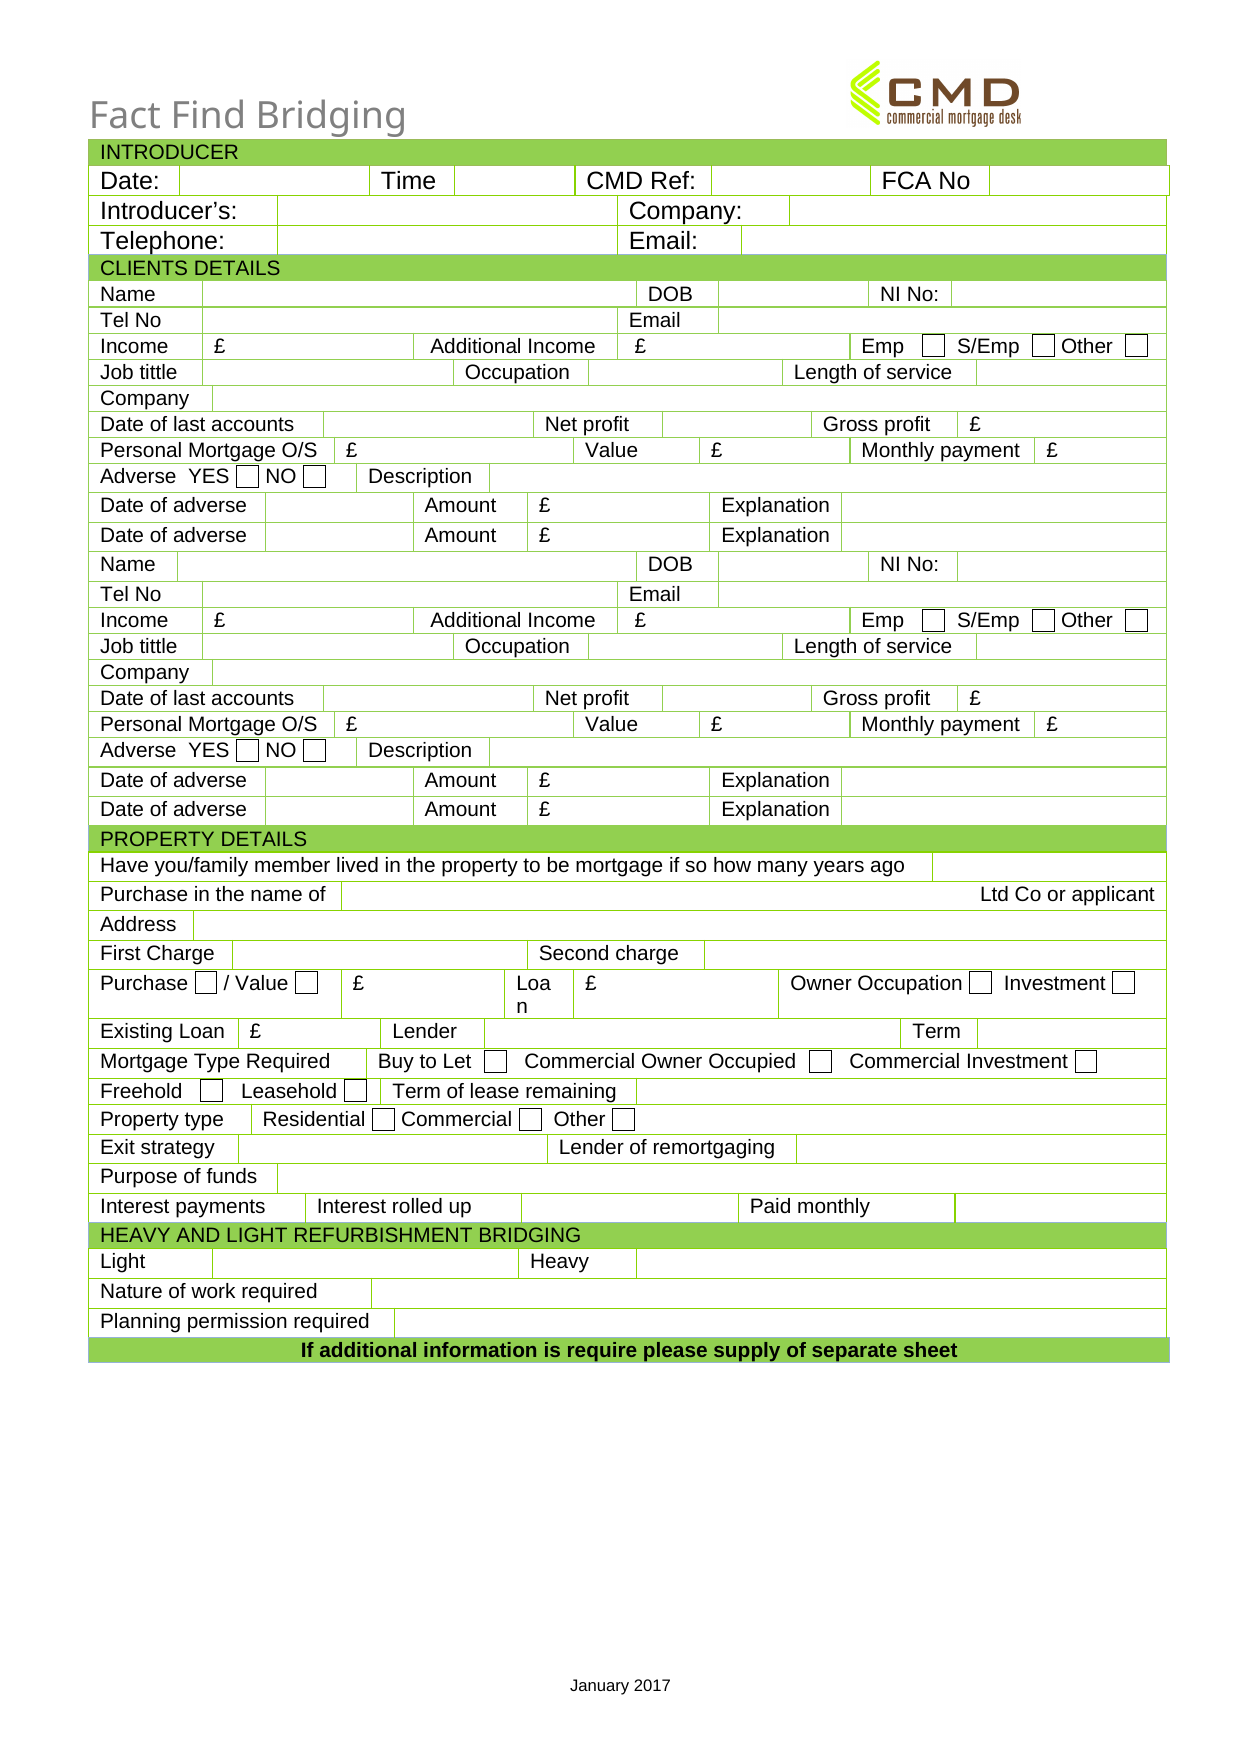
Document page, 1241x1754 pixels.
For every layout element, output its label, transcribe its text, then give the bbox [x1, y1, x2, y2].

table_cell Explanation [710, 768, 841, 796]
table_cell Purchase in the name of [89, 882, 341, 910]
table_cell Have you/family member lived in the property to be mortgage if so how many years ago [89, 853, 932, 881]
table_cell [742, 226, 1166, 254]
table_cell Name [89, 552, 177, 581]
table_cell Additional Income [414, 608, 617, 633]
table_cell £ [1035, 712, 1166, 737]
table_cell Date of last accounts [89, 686, 323, 711]
table_cell [790, 196, 1166, 224]
table_cell [203, 360, 453, 384]
table_cell Emp S/Emp Other [851, 334, 1166, 358]
table_cell £ [239, 1019, 380, 1048]
table_cell Email [618, 582, 718, 607]
table_cell Time [370, 166, 454, 195]
table_cell [278, 196, 617, 224]
table_cell [637, 1079, 1166, 1103]
table_cell Adverse YES NO [89, 738, 356, 766]
table_cell Loan [505, 970, 573, 1018]
table_cell Emp S/Emp Other [851, 608, 1166, 633]
table_cell Tel No [89, 308, 202, 332]
table_cell NI No: [869, 281, 951, 306]
table_cell Date of adverse [89, 797, 265, 825]
table_cell £ [958, 686, 1166, 711]
table_cell Length of service [783, 634, 976, 659]
table_cell Description [357, 738, 489, 766]
text Fact Find Bridging [89, 59, 1152, 139]
table_cell Date of adverse [89, 523, 265, 551]
table_cell If additional information is require please supply of separate sheet [89, 1338, 1169, 1362]
table_cell Value [574, 438, 699, 463]
table_cell Paid monthly [739, 1194, 954, 1222]
table_cell Buy to Let Commercial Owner Occupied Commercial Investment [367, 1049, 1166, 1077]
table_cell £ [700, 438, 849, 463]
table_cell [395, 1309, 1166, 1337]
table_cell [842, 523, 1166, 551]
table_cell Heavy [519, 1249, 636, 1278]
table_cell Interest payments [89, 1194, 305, 1222]
table_cell [712, 166, 870, 195]
table_cell [213, 1249, 518, 1278]
table_cell Existing Loan [89, 1019, 238, 1048]
table_cell [637, 1249, 1166, 1278]
table_cell Explanation [710, 493, 841, 522]
table_cell [933, 853, 1166, 881]
table_cell Interest rolled up [306, 1194, 521, 1222]
table_cell [203, 281, 636, 306]
table_cell Term of lease remaining [381, 1079, 636, 1103]
table_cell [842, 768, 1166, 796]
table_header INTRODUCER [89, 140, 1166, 165]
table_cell Explanation [710, 523, 841, 551]
table_cell Planning permission required [89, 1309, 394, 1337]
table_cell Net profit [534, 412, 662, 437]
table_cell CMD Ref: [576, 166, 711, 195]
table_cell [990, 166, 1169, 195]
table_cell DOB [637, 552, 718, 581]
table_cell [719, 281, 868, 306]
picture [846, 59, 1021, 128]
table_cell [203, 582, 617, 607]
table_cell Occupation [454, 634, 588, 659]
table_cell Amount [414, 797, 527, 825]
table_cell HEAVY AND LIGHT REFURBISHMENT BRIDGING [89, 1223, 1166, 1248]
table_cell Purchase / Value [89, 970, 341, 1018]
table_cell [485, 1019, 900, 1048]
table_cell Property type [89, 1105, 251, 1133]
table_cell Income [89, 334, 202, 358]
table_cell Amount [414, 523, 527, 551]
table_cell [203, 308, 617, 332]
table_cell Company [89, 386, 212, 411]
table_cell Name [89, 281, 202, 306]
table_cell FCA No [871, 166, 989, 195]
table_cell Nature of work required [89, 1279, 371, 1307]
table_cell [455, 166, 574, 195]
table_cell Light [89, 1249, 212, 1278]
table_cell Residential Commercial Other [252, 1105, 1166, 1133]
table_cell Description [357, 464, 489, 492]
table_cell Email: [618, 226, 741, 254]
table_cell [977, 360, 1166, 384]
table_cell £ [958, 412, 1166, 437]
table_cell £ [618, 608, 849, 633]
table_cell [522, 1194, 738, 1222]
table_cell £ [528, 768, 709, 796]
table_cell Job tittle [89, 634, 202, 659]
table_cell Term [901, 1019, 977, 1048]
table_cell Email [618, 308, 718, 332]
table_cell [278, 1164, 1166, 1192]
table_cell Value [574, 712, 699, 737]
table_cell Monthly payment [851, 712, 1034, 737]
table_cell [372, 1279, 1166, 1307]
table_cell £ [528, 797, 709, 825]
table_cell Net profit [534, 686, 662, 711]
table_cell [324, 686, 533, 711]
table_cell Income [89, 608, 202, 633]
table_cell Amount [414, 493, 527, 522]
table_cell [663, 412, 811, 437]
table_cell [178, 552, 636, 581]
table_cell NI No: [869, 552, 957, 581]
table_cell £ [335, 712, 573, 737]
table_cell [213, 386, 1166, 411]
table_cell £ [335, 438, 573, 463]
table_cell £ [528, 493, 709, 522]
table_cell [203, 634, 453, 659]
table_cell Lender [381, 1019, 484, 1048]
table_cell £ [700, 712, 849, 737]
table_cell [194, 911, 1166, 940]
table_cell Purpose of funds [89, 1164, 277, 1192]
table_cell [239, 1135, 547, 1163]
table_cell Date of adverse [89, 493, 265, 522]
table_cell Monthly payment [851, 438, 1034, 463]
table_cell Personal Mortgage O/S [89, 438, 334, 463]
table_cell Adverse YES NO [89, 464, 356, 492]
table_cell [705, 941, 1166, 969]
table_cell Introducer’s: [89, 196, 277, 224]
table_cell £ [574, 970, 778, 1018]
table_cell Occupation [454, 360, 588, 384]
table_cell [978, 1019, 1166, 1048]
table_cell Additional Income [414, 334, 617, 358]
table_cell [266, 797, 413, 825]
table_cell [977, 634, 1166, 659]
table_cell First Charge [89, 941, 232, 969]
table_cell [266, 493, 413, 522]
table_cell DOB [637, 281, 718, 306]
table_cell [958, 552, 1166, 581]
table_cell [952, 281, 1166, 306]
table_cell Date of last accounts [89, 412, 323, 437]
table_cell Job tittle [89, 360, 202, 384]
table_cell [490, 738, 1166, 766]
table_cell Amount [414, 768, 527, 796]
table_cell [278, 226, 617, 254]
table_cell Personal Mortgage O/S [89, 712, 334, 737]
table_cell [180, 166, 369, 195]
table_cell Gross profit [812, 686, 957, 711]
table_cell Ltd Co or applicant [342, 882, 1166, 910]
table_cell [490, 464, 1166, 492]
table_cell Company: [618, 196, 789, 224]
table_cell [797, 1135, 1166, 1163]
table_cell [956, 1194, 1166, 1222]
table_cell [324, 412, 533, 437]
table_cell Gross profit [812, 412, 957, 437]
table_cell [842, 493, 1166, 522]
table_cell Date: [89, 166, 179, 195]
table_cell [233, 941, 527, 969]
table_cell [589, 360, 782, 384]
table_cell CLIENTS DETAILS [89, 255, 1166, 280]
table_cell £ [528, 523, 709, 551]
table_cell [266, 523, 413, 551]
table_cell PROPERTY DETAILS [89, 826, 1166, 851]
table_cell [266, 768, 413, 796]
table_cell Date of adverse [89, 768, 265, 796]
table_cell £ [342, 970, 504, 1018]
table_cell Second charge [528, 941, 704, 969]
table_cell Tel No [89, 582, 202, 607]
table_cell Exit strategy [89, 1135, 238, 1163]
table_cell [213, 660, 1166, 685]
table_cell Length of service [783, 360, 976, 384]
table_cell Telephone: [89, 226, 277, 254]
table_cell [719, 552, 868, 581]
table_cell [663, 686, 811, 711]
table_cell Mortgage Type Required [89, 1049, 366, 1077]
table_cell [719, 582, 1166, 607]
table_cell [719, 308, 1166, 332]
table_cell £ [203, 334, 413, 358]
table_cell Freehold Leasehold [89, 1079, 380, 1103]
table_cell Owner Occupation Investment [779, 970, 1166, 1018]
table_cell £ [1035, 438, 1166, 463]
table_cell [589, 634, 782, 659]
table_cell Lender of remortgaging [548, 1135, 796, 1163]
table_cell £ [203, 608, 413, 633]
table_cell Address [89, 911, 193, 940]
table_cell £ [618, 334, 849, 358]
table_cell Explanation [710, 797, 841, 825]
table_cell [842, 797, 1166, 825]
table_cell Company [89, 660, 212, 685]
